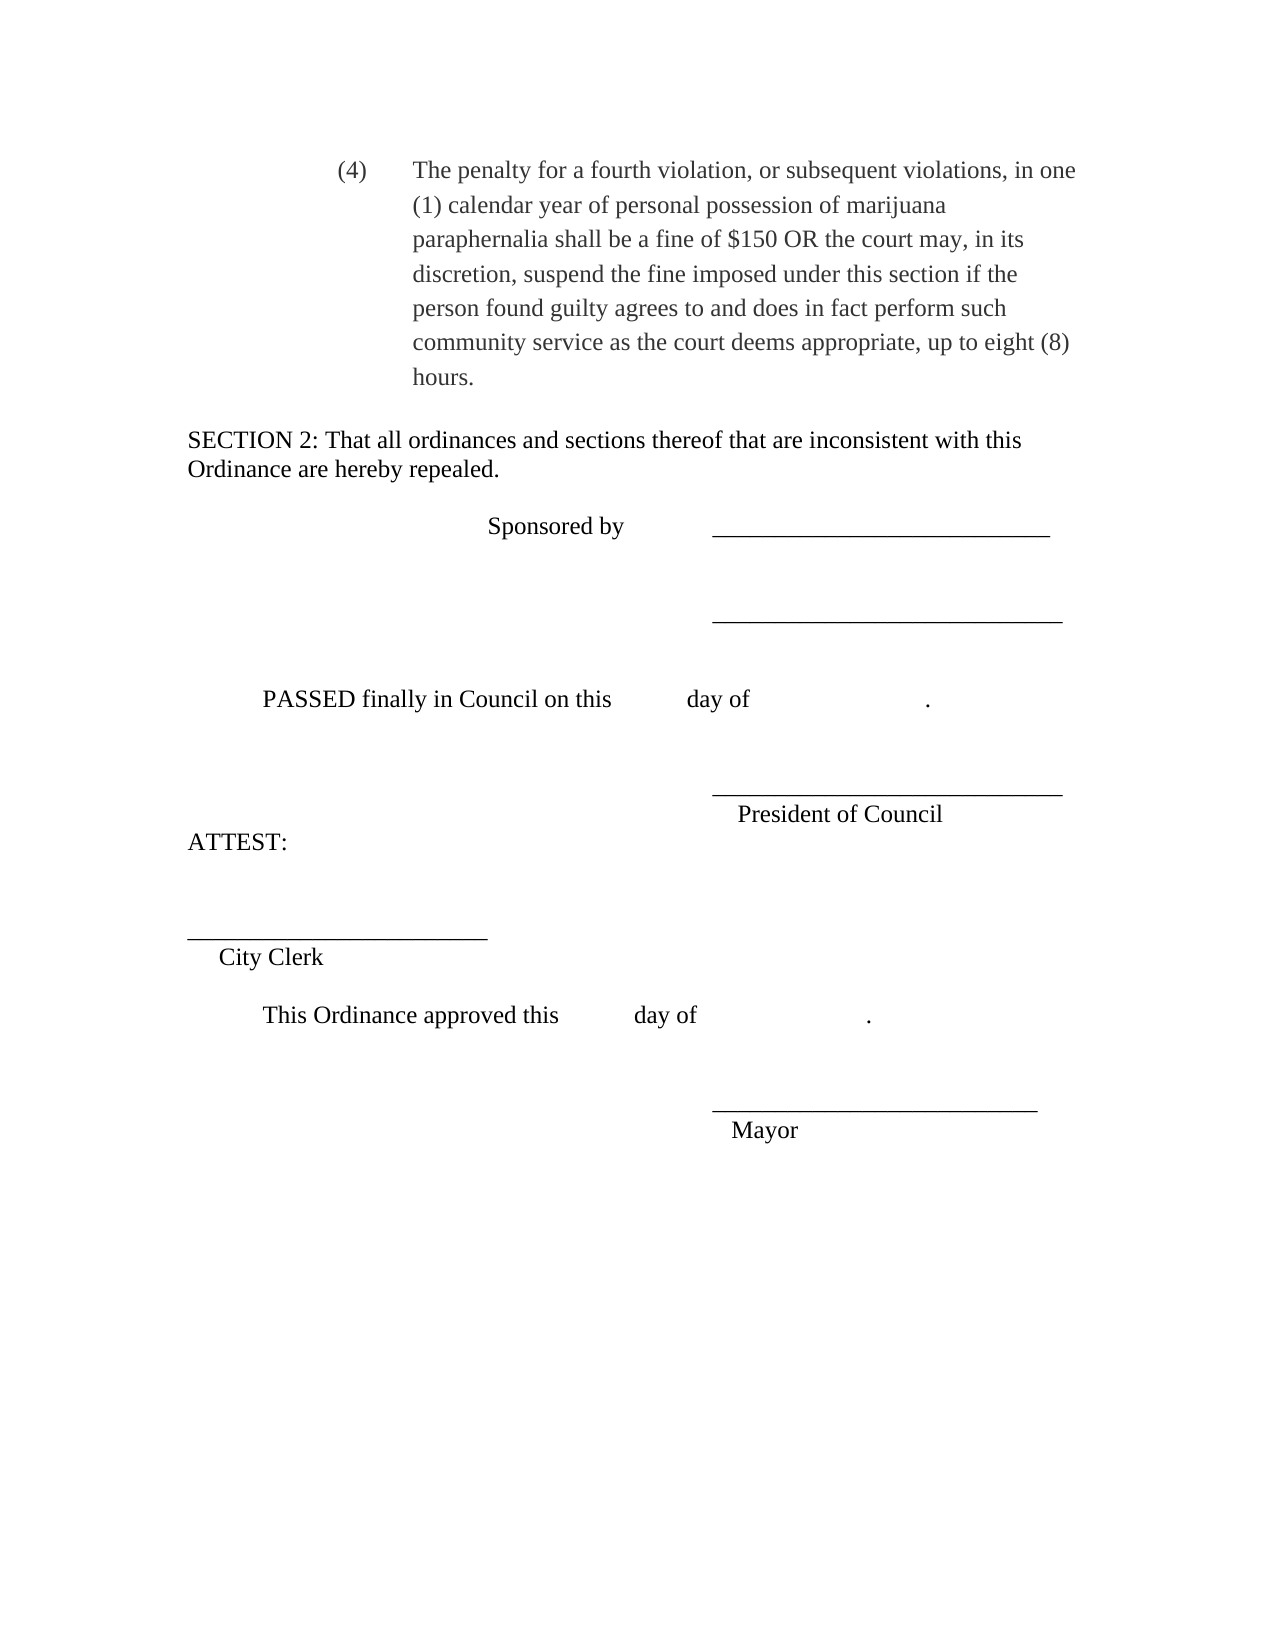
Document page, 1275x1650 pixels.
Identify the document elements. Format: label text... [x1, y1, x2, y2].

text This Ordinance approved this day of . [187, 1000, 1087, 1029]
text SECTION 2: That all ordinances and sections thereof that are inconsistent with this Ordinance are hereby repealed. [187, 425, 1087, 482]
text ________________________ [187, 914, 1087, 942]
text ATTEST: [187, 827, 1087, 856]
text Mayor [187, 1115, 1087, 1144]
text (4) The penalty for a fourth violation, or subsequent violations, in one (1) calendar year of personal possession of marijuana paraphernalia shall be a fine of $150 OR the court may, in its discretion, suspend the fine imposed under this section if the person found guilty agrees to and does in fact perform such community service as the court deems appropriate, up to eight (8) hours. [337, 150, 1087, 391]
text President of Council [187, 799, 1087, 827]
text __________________________ [187, 1086, 1087, 1115]
text ____________________________ [187, 770, 1087, 799]
text City Clerk [187, 942, 1087, 971]
text ____________________________ [187, 597, 1087, 626]
text PASSED finally in Council on this day of . [187, 684, 1087, 712]
text Sponsored by ___________________________ [187, 511, 1087, 540]
